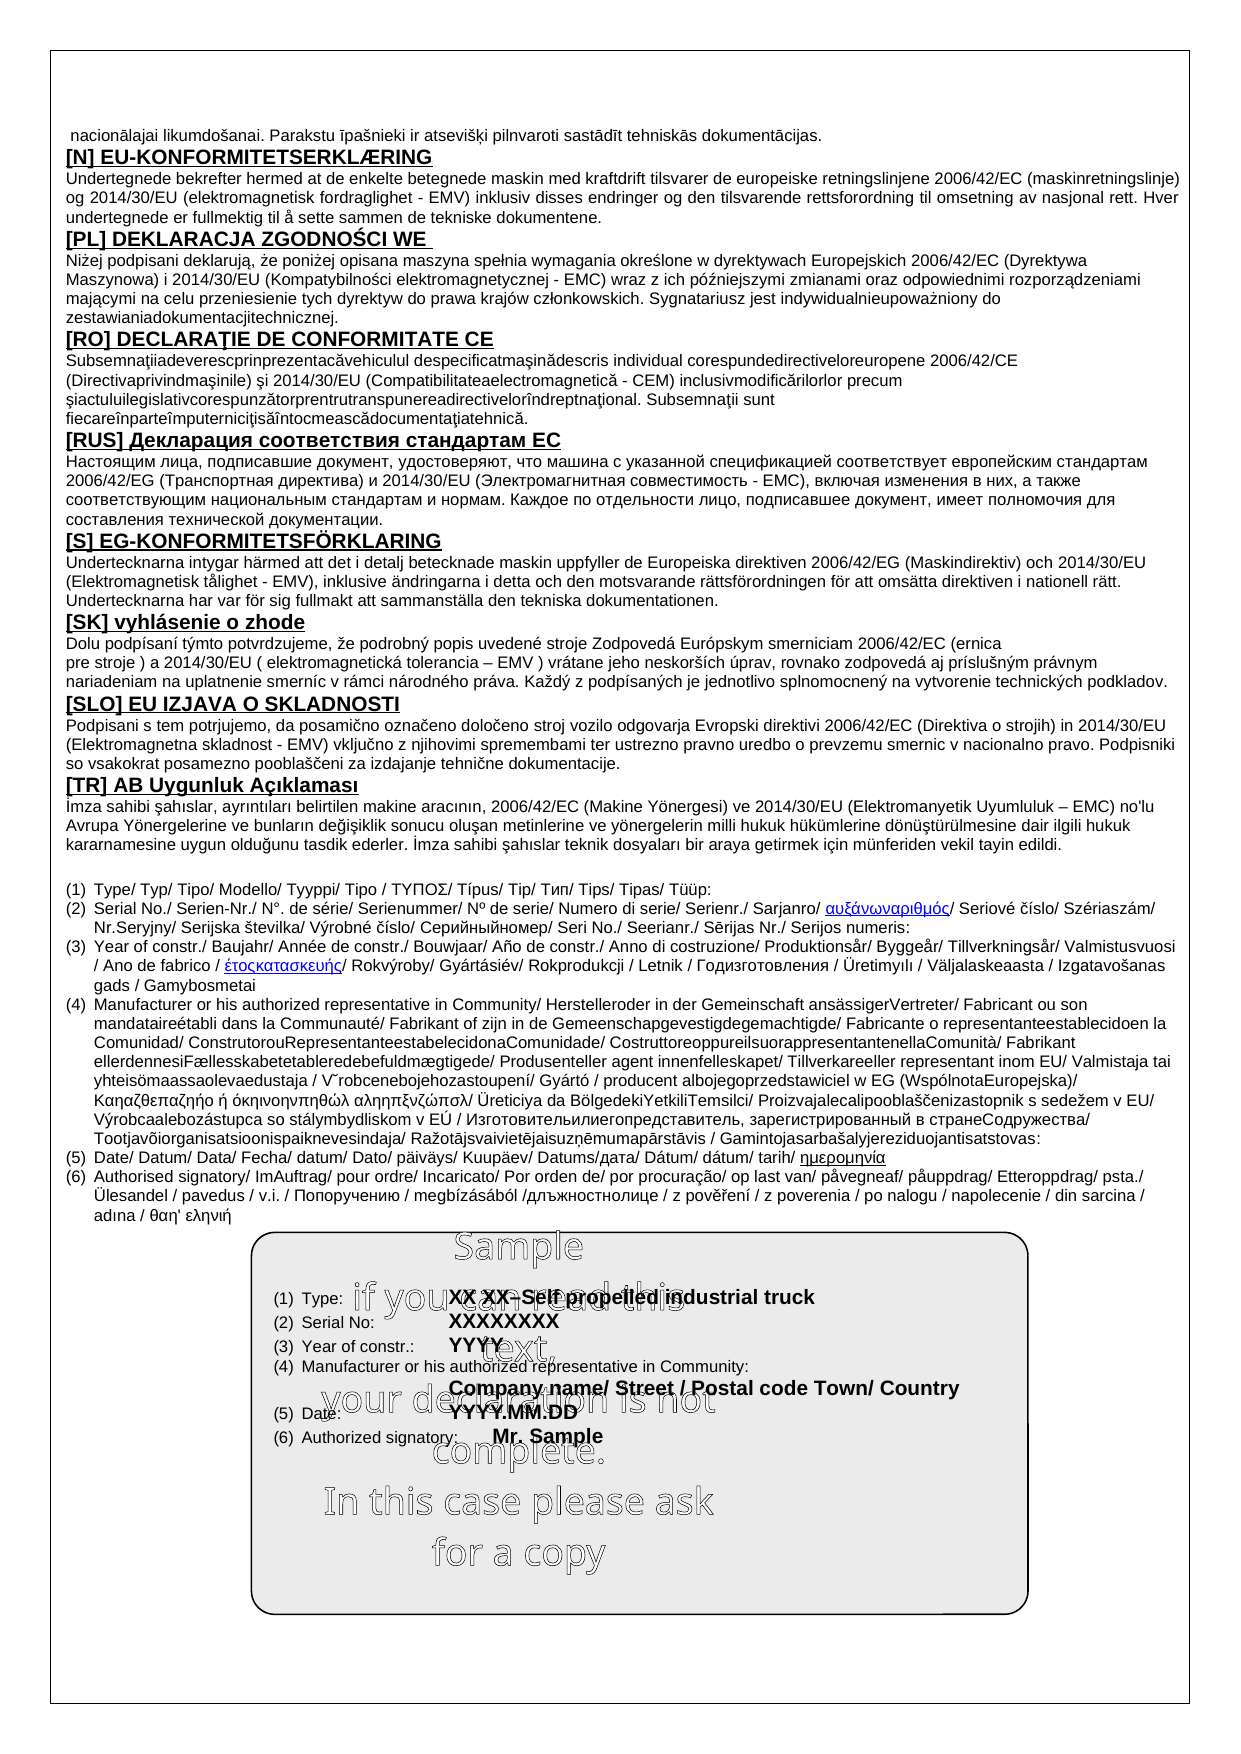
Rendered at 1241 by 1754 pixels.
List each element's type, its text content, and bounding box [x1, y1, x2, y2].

text [PL] DEKLARACJA ZGODNOŚCI WE [66, 227, 1181, 251]
list Type/ Typ/ Tipo/ Modello/ Tyyppi/ Tipo / ΤYΠΟΣ/ Típus/ Tip/ Тип/ Tips/ Tipas/ Tüüp: [66, 879, 1179, 899]
list Serial No./ Serien-Nr./ N°. de série/ Serienummer/ Nº de serie/ Numero di serie/ Serienr./ Sarjanro/ αυξάνωναριθμός/ Seriové číslo/ Szériaszám/ Nr.Seryjny/ Serijska številka/ Výrobné číslo/ Серийныйномер/ Seri No./ Seerianr./ Sērijas Nr./ Serijos numeris: [66, 899, 1179, 937]
list Year of constr./ Baujahr/ Année de constr./ Bouwjaar/ Año de constr./ Anno di costruzione/ Produktionsår/ Byggeår/ Tillverkningsår/ Valmistusvuosi / Ano de fabrico / έτοςκατασκευής/ Rokvýroby/ Gyártásiév/ Rokprodukcji / Letnik / Годизготовления / Üretimyılı / Väljalaskeaasta / Izgatavošanas gads / Gamybosmetai [66, 937, 1179, 994]
list Authorised signatory/ ImAuftrag/ pour ordre/ Incaricato/ Por orden de/ por procuração/ op last van/ påvegneaf/ påuppdrag/ Etteroppdrag/ psta./ Ülesandel / pavedus / v.i. / Попоручению / megbízásából /длъжностнолице / z pověření / z poverenia / po nalogu / napolecenie / din sarcina / adına / θαη' εληνιή [66, 1167, 1179, 1224]
text Niżej podpisani deklarują, że poniżej opisana maszyna spełnia wymagania określone w dyrektywach Europejskich 2006/42/EC (Dyrektywa Maszynowa) i 2014/30/EU (Kompatybilności elektromagnetycznej - EMC) wraz z ich późniejszymi zmianami oraz odpowiednimi rozporządzeniami mającymi na celu przeniesienie tych dyrektyw do prawa krajów członkowskich. Sygnatariusz jest indywidualnieupoważniony do zestawianiadokumentacjitechnicznej. [RO] DECLARAŢIE DE CONFORMITATE CE Subsemnaţiiadeverescprinprezentacăvehiculul despecificatmaşinădescris individual corespundedirectiveloreuropene 2006/42/CE (Directivaprivindmaşinile) şi 2014/30/EU (Compatibilitateaelectromagnetică - CEM) inclusivmodificărilorlor precum şiactuluilegislativcorespunzătorprentrutranspunereadirectivelorîndreptnaţional. Subsemnaţii sunt fiecareînparteîmputerniciţisăîntocmeascădocumentaţiatehnică. [RUS] Декларация соответствия стандартам ЕС Настоящим лица, подписавшие документ, удостоверяют, что машина с указанной спецификацией соответствует европейским стандартам 2006/42/EG (Транспортная директива) и 2014/30/EU (Электромагнитная совместимость - ЕМС), включая изменения в них, а также соответствующим национальным стандартам и нормам. Каждое по отдельности лицо, подписавшее документ, имеет полномочия для составления технической документации. [S] EG-KONFORMITETSFÖRKLARING Undertecknarna intygar härmed att det i detalj betecknade maskin uppfyller de Europeiska direktiven 2006/42/EG (Maskindirektiv) och 2014/30/EU (Elektromagnetisk tålighet - EMV), inklusive ändringarna i detta och den motsvarande rättsförordningen för att omsätta direktiven i nationell rätt. Undertecknarna har var för sig fullmakt att sammanställa den tekniska dokumentationen. [SK] vyhlásenie o zhode Dolu podpísaní týmto potvrdzujeme, že podrobný popis uvedené stroje Zodpovedá Európskym smerniciam 2006/42/EC (ernica [66, 251, 1181, 653]
text nacionālajai likumdošanai. Parakstu īpašnieki ir atsevišķi pilnvaroti sastādīt tehniskās dokumentācijas. [N] EU-KONFORMITETSERKLÆRING Undertegnede bekrefter hermed at de enkelte betegnede maskin med kraftdrift tilsvarer de europeiske retningslinjene 2006/42/EC (maskinretningslinje) og 2014/30/EU (elektromagnetisk fordraglighet - EMV) inklusiv disses endringer og den tilsvarende rettsforordning til omsetning av nasjonal rett. Hver undertegnede er fullmektig til å sette sammen de tekniske dokumentene. [66, 126, 1181, 227]
text pre stroje ) a 2014/30/EU ( elektromagnetická tolerancia – EMV ) vrátane jeho neskorších úprav, rovnako zodpovedá aj príslušným právnym nariadeniam na uplatnenie smerníc v rámci národného práva. Každý z podpísaných je jednotlivo splnomocnený na vytvorenie technických podkladov. [SLO] EU IZJAVA O SKLADNOSTI Podpisani s tem potrjujemo, da posamično označeno določeno stroj vozilo odgovarja Evropski direktivi 2006/42/EC (Direktiva o strojih) in 2014/30/EU (Elektromagnetna skladnost - EMV) vključno z njihovimi spremembami ter ustrezno pravno uredbo o prevzemu smernic v nacionalno pravo. Podpisniki so vsakokrat posamezno pooblaščeni za izdajanje tehnične dokumentacije. [TR] AB Uygunluk Açıklaması İmza sahibi şahıslar, ayrıntıları belirtilen makine aracının, 2006/42/EC (Makine Yönergesi) ve 2014/30/EU (Elektromanyetik Uyumluluk – EMC) no'lu Avrupa Yönergelerine ve bunların değişiklik sonucu oluşan metinlerine ve yönergelerin milli hukuk hükümlerine dönüştürülmesine dair ilgili hukuk kararnamesine uygun olduğunu tasdik ederler. İmza sahibi şahıslar teknik dosyaları bir araya getirmek için münferiden vekil tayin edildi. [66, 653, 1181, 879]
list Date/ Datum/ Data/ Fecha/ datum/ Dato/ päiväys/ Kuupäev/ Datums/дата/ Dátum/ dátum/ tarih/ ημερομηνία [66, 1148, 1179, 1167]
list Manufacturer or his authorized representative in Community/ Herstelleroder in der Gemeinschaft ansässigerVertreter/ Fabricant ou son mandataireétabli dans la Communauté/ Fabrikant of zijn in de Gemeenschapgevestigdegemachtigde/ Fabricante o representanteestablecidoen la Comunidad/ ConstrutorouRepresentanteestabelecidonaComunidade/ CostruttoreoppureilsuorappresentantenellaComunità/ Fabrikant ellerdennesiFællesskabetetableredebefuldmægtigede/ Produsenteller agent innenfelleskapet/ Tillverkareeller representant inom EU/ Valmistaja tai yhteisömaassaolevaedustaja / V˘robcenebojehozastoupení/ Gyártó / producent albojegoprzedstawiciel w EG (WspólnotaEuropejska)/ Καηαζθεπαζηήο ή όκηινοηνπηθώλ αληηπξνζώπσλ/ Üreticiya da BölgedekiYetkiliTemsilci/ Proizvajalecalipooblaščenizastopnik s sedežem v EU/ Výrobcaalebozástupca so stálymbydliskom v EÚ / Изготовительилиегопредставитель, зарегистрированный в странеСодружества/ Tootjavõiorganisatsioonispaiknevesindaja/ Ražotājsvaivietējaisuzņēmumapārstāvis / Gamintojasarbašalyjereziduojantisatstovas: [66, 994, 1179, 1148]
